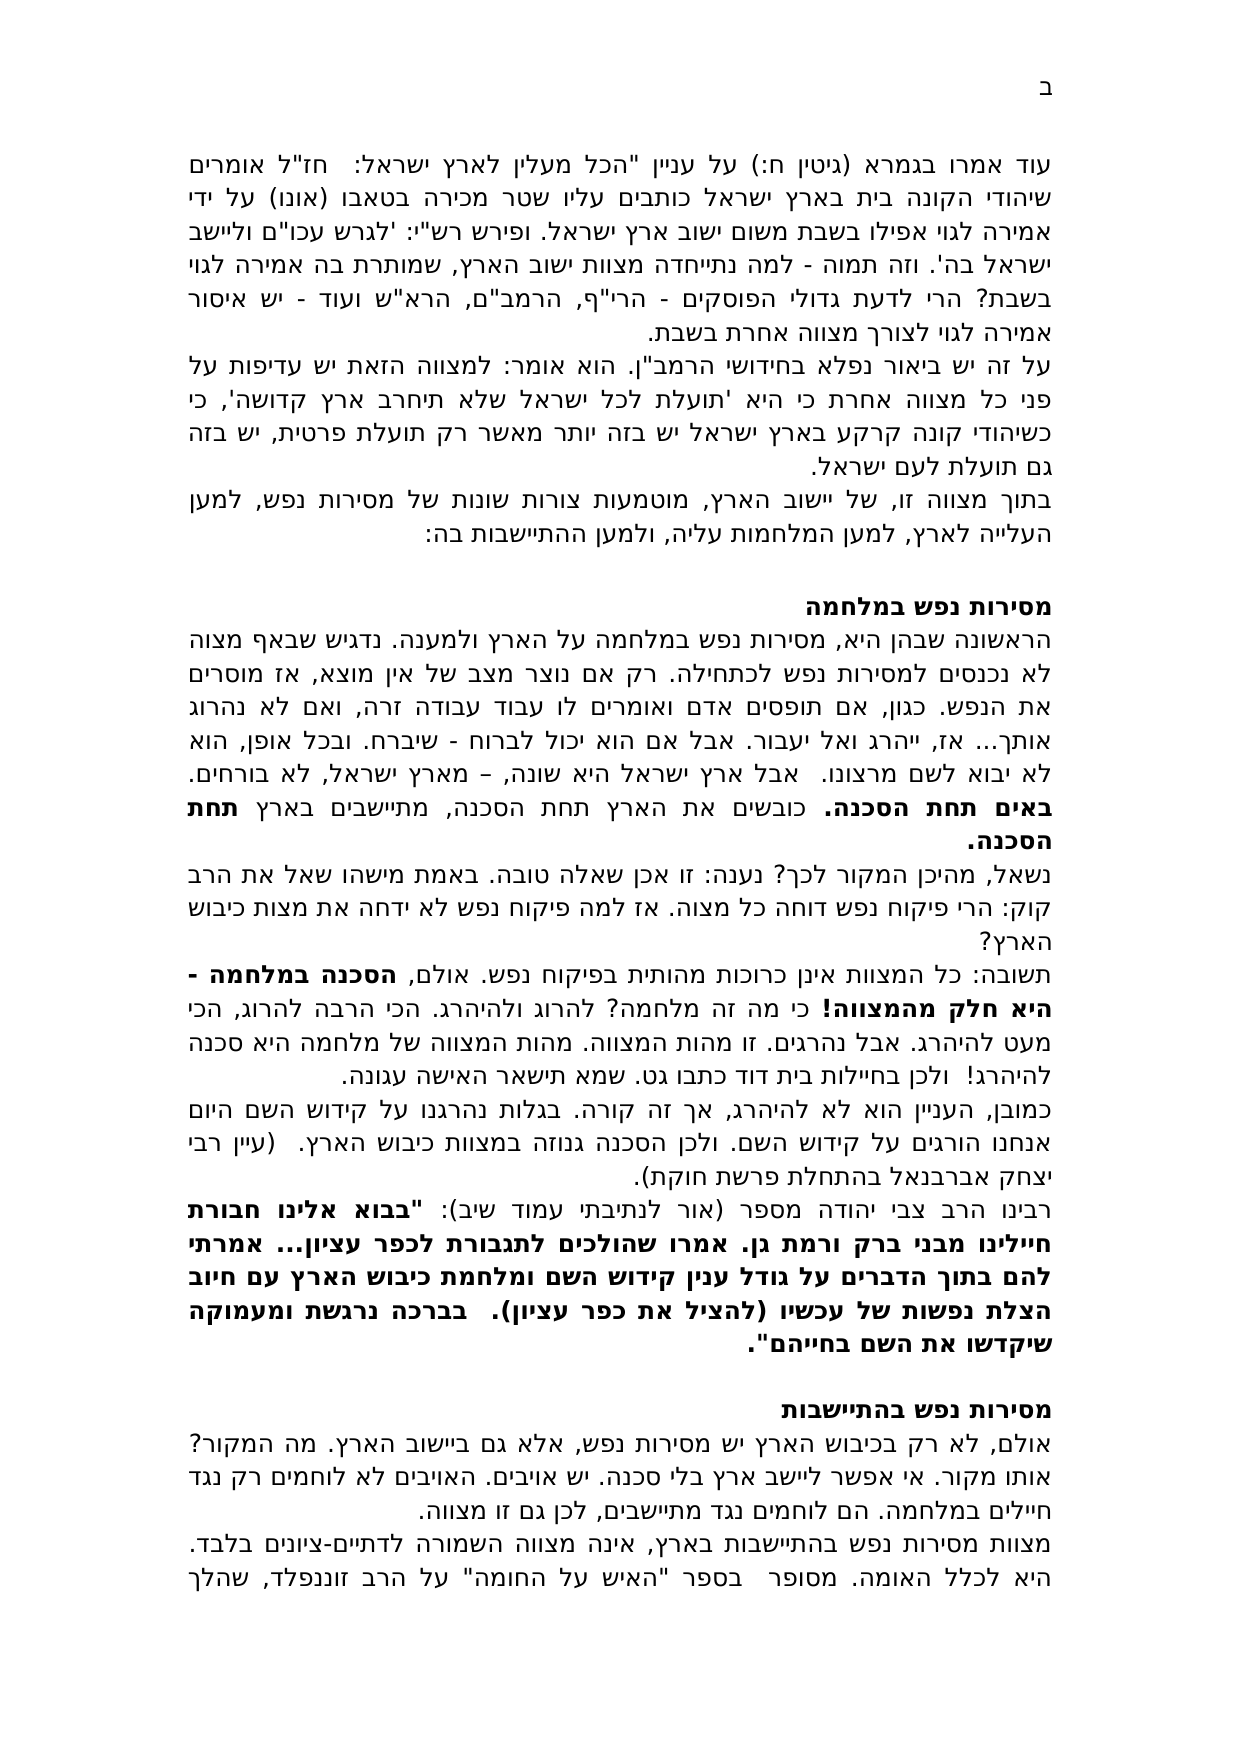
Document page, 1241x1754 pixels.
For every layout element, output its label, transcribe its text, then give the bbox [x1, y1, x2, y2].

text הראשונה שבהן היא, מסירות נפש במלחמה על הארץ ולמענה. נדגיש שבאף מצוה לא נכנסים למסירות נפש לכתחילה. רק אם נוצר מצב של אין מוצא, אז מוסרים את הנפש. כגון, אם תופסים אדם ואומרים לו עבוד עבודה זרה, ואם לא נהרוג אותך... אז, ייהרג ואל יעבור. אבל אם הוא יכול לברוח - שיברח. ובכל אופן, הוא לא יבוא לשם מרצונו. אבל ארץ ישראל היא שונה, – מארץ ישראל, לא בורחים. באים תחת הסכנה. כובשים את הארץ תחת הסכנה, מתיישבים בארץ תחת הסכנה. [187, 625, 1053, 856]
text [187, 1529, 1053, 1592]
text נשאל, מהיכן המקור לכך? נענה: זו אכן שאלה טובה. באמת מישהו שאל את הרב קוק: הרי פיקוח נפש דוחה כל מצוה. אז למה פיקוח נפש לא ידחה את מצות כיבוש הארץ? [187, 860, 1053, 956]
text על זה יש ביאור נפלא בחידושי הרמב"ן. הוא אומר: למצווה הזאת יש עדיפות על פני כל מצווה אחרת כי היא 'תועלת לכל ישראל שלא תיחרב ארץ קדושה', כי כשיהודי קונה קרקע בארץ ישראל יש בזה יותר מאשר רק תועלת פרטית, יש בזה גם תועלת לעם ישראל. [187, 351, 1053, 481]
text מסירות נפש בהתיישבות [187, 1395, 1053, 1424]
text כמובן, העניין הוא לא להיהרג, אך זה קורה. בגלות נהרגנו על קידוש השם היום אנחנו הורגים על קידוש השם. ולכן הסכנה גנוזה במצוות כיבוש הארץ. (עיין רבי יצחק אברבנאל בהתחלת פרשת חוקת). [187, 1095, 1053, 1191]
text תשובה: כל המצוות אינן כרוכות מהותית בפיקוח נפש. אולם, הסכנה במלחמה - היא חלק מהמצווה! כי מה זה מלחמה? להרוג ולהיהרג. הכי הרבה להרוג, הכי מעט להיהרג. אבל נהרגים. זו מהות המצווה. מהות המצווה של מלחמה היא סכנה להיהרג! ולכן בחיילות בית דוד כתבו גט. שמא תישאר האישה עגונה. [187, 961, 1053, 1090]
text עוד אמרו בגמרא (גיטין ח:) על עניין "הכל מעלין לארץ ישראל: חז"ל אומרים שיהודי הקונה בית בארץ ישראל כותבים עליו שטר מכירה בטאבו (אונו) על ידי אמירה לגוי אפילו בשבת משום ישוב ארץ ישראל. ופירש רש"י: 'לגרש עכו"ם וליישב ישראל בה'. וזה תמוה - למה נתייחדה מצוות ישוב הארץ, שמותרת בה אמירה לגוי בשבת? הרי לדעת גדולי הפוסקים - הרי"ף, הרמב"ם, הרא"ש ועוד - יש איסור אמירה לגוי לצורך מצווה אחרת בשבת. [187, 150, 1053, 347]
text רבינו הרב צבי יהודה מספר (אור לנתיבתי עמוד שיב): "בבוא אלינו חבורת חיילינו מבני ברק ורמת גן. אמרו שהולכים לתגבורת לכפר עציון... אמרתי להם בתוך הדברים על גודל ענין קידוש השם ומלחמת כיבוש הארץ עם חיוב הצלת נפשות של עכשיו (להציל את כפר עציון). בברכה נרגשת ומעמוקה שיקדשו את השם בחייהם". [187, 1195, 1053, 1359]
text אולם, לא רק בכיבוש הארץ יש מסירות נפש, אלא גם ביישוב הארץ. מה המקור? אותו מקור. אי אפשר ליישב ארץ בלי סכנה. יש אויבים. האויבים לא לוחמים רק נגד חיילים במלחמה. הם לוחמים נגד מתיישבים, לכן גם זו מצווה. [187, 1429, 1053, 1525]
text מסירות נפש במלחמה [187, 592, 1053, 621]
text בתוך מצווה זו, של יישוב הארץ, מוטמעות צורות שונות של מסירות נפש, למען העלייה לארץ, למען המלחמות עליה, ולמען ההתיישבות בה: [187, 485, 1053, 548]
